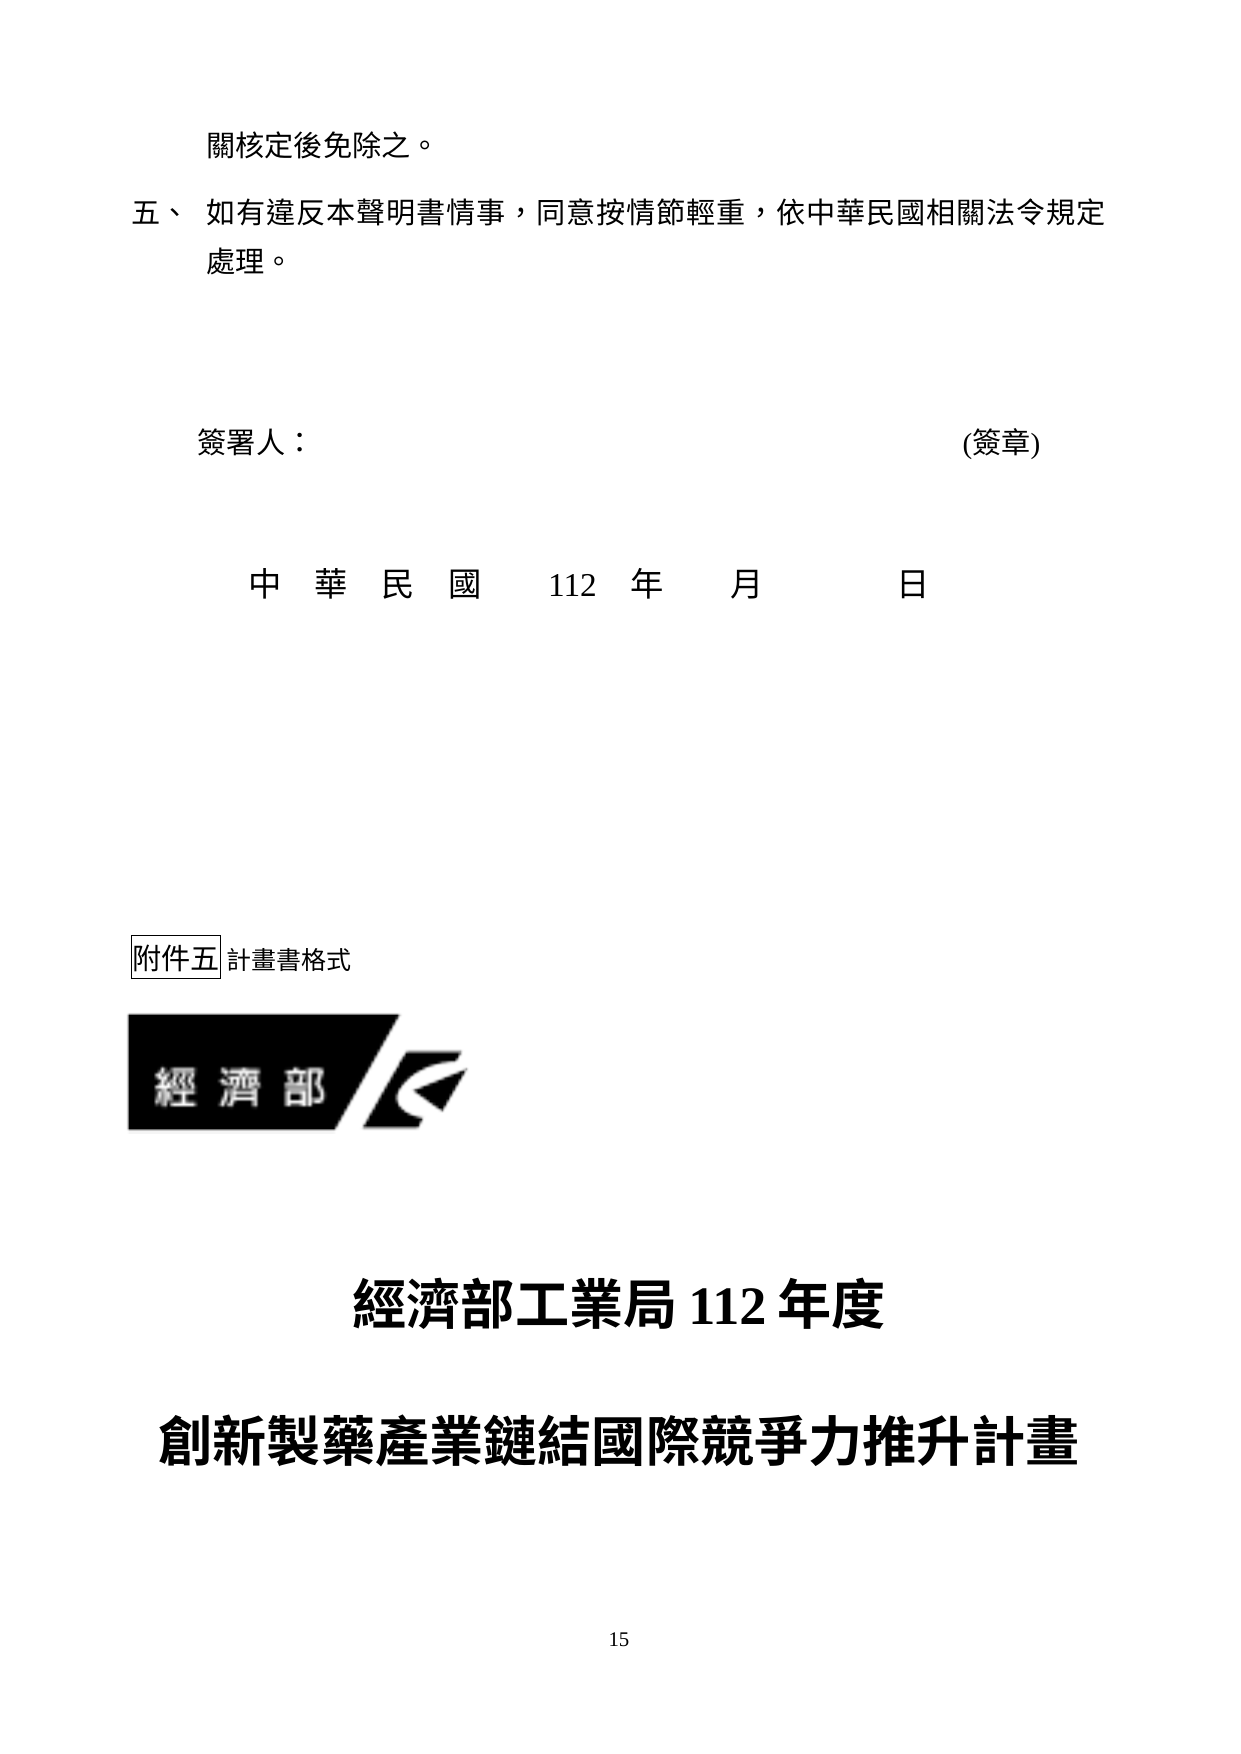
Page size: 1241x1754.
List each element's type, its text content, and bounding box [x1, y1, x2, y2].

text 附件五 計畫書格式 [131, 919, 1106, 994]
text 經濟部工業局112年度 [131, 1244, 1106, 1357]
text 創新製藥產業鏈結國際競爭力推升計畫 [131, 1382, 1106, 1494]
text 中 華 民 國 112 年 月 日 [131, 544, 1106, 619]
text 簽署人： (簽章) [131, 420, 1106, 462]
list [131, 122, 1106, 164]
list 如有違反本聲明書情事，同意按情節輕重，依中華民國相關法令規定處理。 [131, 189, 1106, 280]
